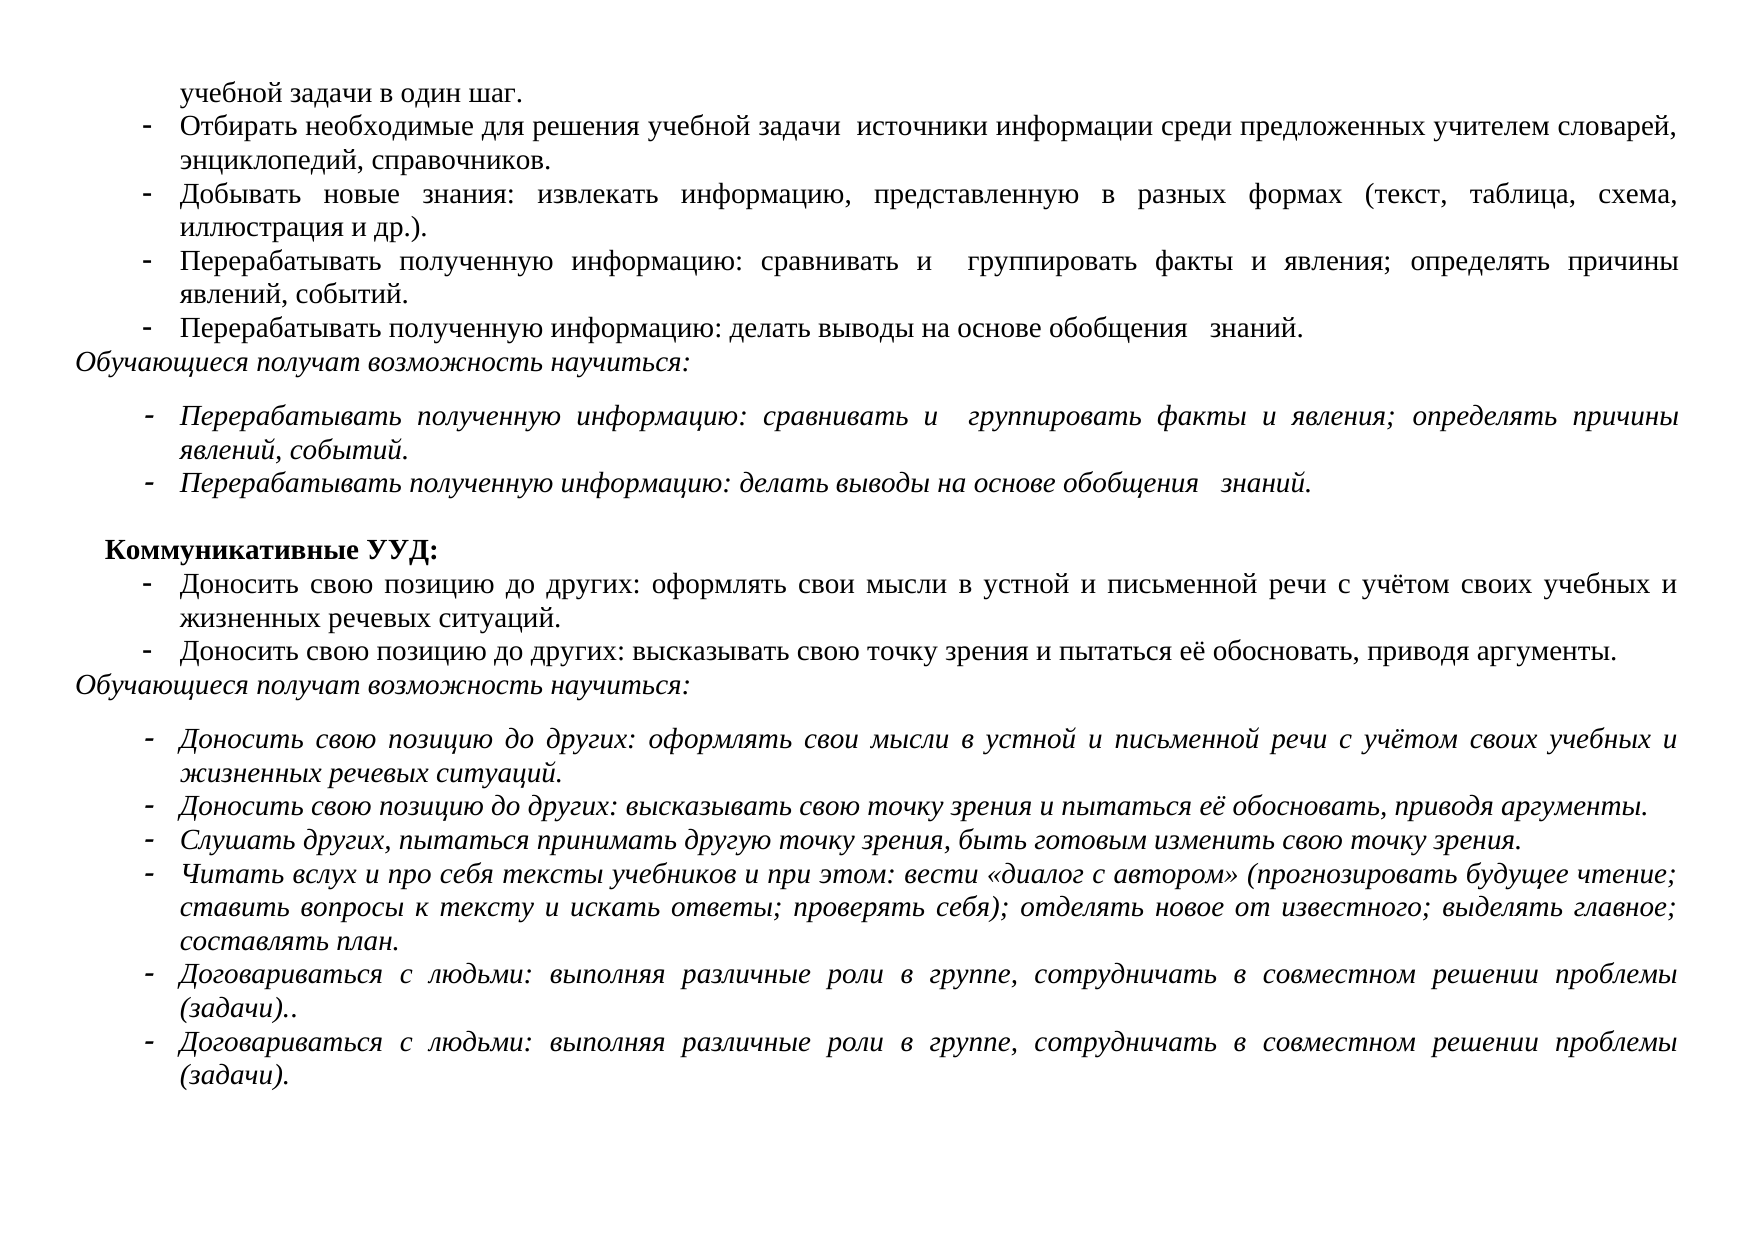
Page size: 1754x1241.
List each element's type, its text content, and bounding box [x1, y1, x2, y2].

list Слушать других, пытаться принимать другую точку зрения, быть готовым изменить свою точку зрения. [142, 822, 1679, 856]
list Отбирать необходимые для решения учебной задачи источники информации среди предложенных учителем словарей, энциклопедий, справочников. [142, 108, 1679, 176]
list Добывать новые знания: извлекать информацию, представленную в разных формах (текст, таблица, схема, иллюстрация и др.). [142, 176, 1679, 243]
list Перерабатывать полученную информацию: делать выводы на основе обобщения знаний. [142, 310, 1679, 344]
list Доносить свою позицию до других: высказывать свою точку зрения и пытаться её обосновать, приводя аргументы. [142, 633, 1679, 667]
list Перерабатывать полученную информацию: сравнивать и группировать факты и явления; определять причины явлений, событий. [142, 243, 1679, 310]
text Коммуникативные УУД: [75, 532, 1679, 566]
text Обучающиеся получат возможность научиться: [75, 344, 1679, 377]
list Договариваться с людьми: выполняя различные роли в группе, сотрудничать в совместном решении проблемы (задачи). [142, 1024, 1679, 1091]
list Перерабатывать полученную информацию: сравнивать и группировать факты и явления; определять причины явлений, событий. [142, 398, 1679, 465]
list Доносить свою позицию до других: оформлять свои мысли в устной и письменной речи с учётом своих учебных и жизненных речевых ситуаций. [142, 566, 1679, 633]
text Обучающиеся получат возможность научиться: [75, 667, 1679, 700]
list Доносить свою позицию до других: оформлять свои мысли в устной и письменной речи с учётом своих учебных и жизненных речевых ситуаций. [142, 721, 1679, 788]
list Договариваться с людьми: выполняя различные роли в группе, сотрудничать в совместном решении проблемы (задачи).. [142, 956, 1679, 1024]
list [142, 75, 1679, 108]
list Доносить свою позицию до других: высказывать свою точку зрения и пытаться её обосновать, приводя аргументы. [142, 788, 1679, 822]
list Читать вслух и про себя тексты учебников и при этом: вести «диалог с автором» (прогнозировать будущее чтение; ставить вопросы к тексту и искать ответы; проверять себя); отделять новое от известного; выделять главное; составлять план. [142, 856, 1679, 956]
list Перерабатывать полученную информацию: делать выводы на основе обобщения знаний. [142, 465, 1679, 499]
